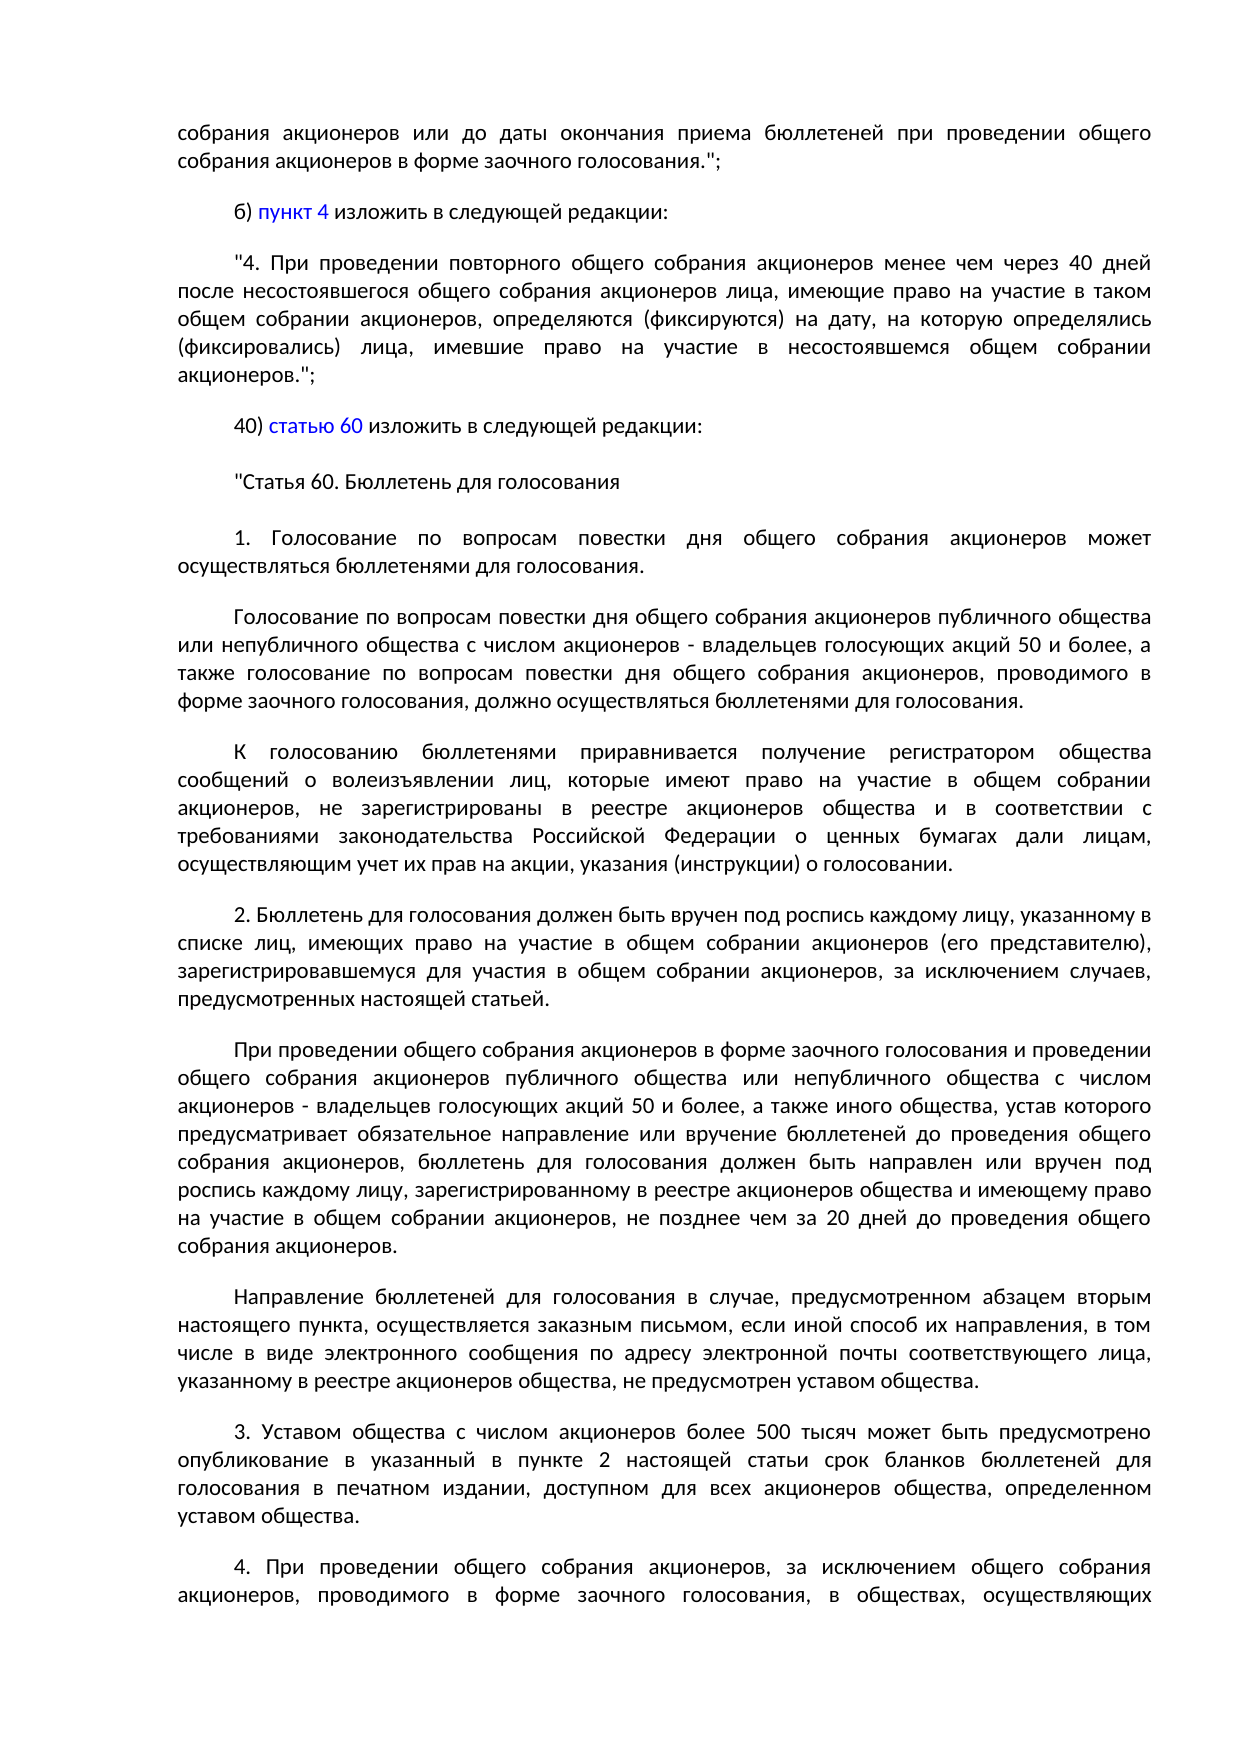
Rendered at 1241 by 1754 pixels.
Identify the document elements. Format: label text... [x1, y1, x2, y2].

text 2. Бюллетень для голосования должен быть вручен под роспись каждому лицу, указанному в списке лиц, имеющих право на участие в общем собрании акционеров (его представителю), зарегистрировавшемуся для участия в общем собрании акционеров, за исключением случаев, предусмотренных настоящей статьей. [177, 900, 1152, 1012]
text "Статья 60. Бюллетень для голосования [177, 467, 1152, 495]
text 40) статью 60 изложить в следующей редакции: [177, 411, 1152, 439]
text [177, 118, 1152, 174]
text Голосование по вопросам повестки дня общего собрания акционеров публичного общества или непубличного общества с числом акционеров - владельцев голосующих акций 50 и более, а также голосование по вопросам повестки дня общего собрания акционеров, проводимого в форме заочного голосования, должно осуществляться бюллетенями для голосования. [177, 602, 1152, 714]
text При проведении общего собрания акционеров в форме заочного голосования и проведении общего собрания акционеров публичного общества или непубличного общества с числом акционеров - владельцев голосующих акций 50 и более, а также иного общества, устав которого предусматривает обязательное направление или вручение бюллетеней до проведения общего собрания акционеров, бюллетень для голосования должен быть направлен или вручен под роспись каждому лицу, зарегистрированному в реестре акционеров общества и имеющему право на участие в общем собрании акционеров, не позднее чем за 20 дней до проведения общего собрания акционеров. [177, 1035, 1152, 1259]
text 3. Уставом общества с числом акционеров более 500 тысяч может быть предусмотрено опубликование в указанный в пункте 2 настоящей статьи срок бланков бюллетеней для голосования в печатном издании, доступном для всех акционеров общества, определенном уставом общества. [177, 1417, 1152, 1529]
text Направление бюллетеней для голосования в случае, предусмотренном абзацем вторым настоящего пункта, осуществляется заказным письмом, если иной способ их направления, в том числе в виде электронного сообщения по адресу электронной почты соответствующего лица, указанному в реестре акционеров общества, не предусмотрен уставом общества. [177, 1282, 1152, 1394]
text 1. Голосование по вопросам повестки дня общего собрания акционеров может осуществляться бюллетенями для голосования. [177, 523, 1152, 579]
text К голосованию бюллетенями приравнивается получение регистратором общества сообщений о волеизъявлении лиц, которые имеют право на участие в общем собрании акционеров, не зарегистрированы в реестре акционеров общества и в соответствии с требованиями законодательства Российской Федерации о ценных бумагах дали лицам, осуществляющим учет их прав на акции, указания (инструкции) о голосовании. [177, 737, 1152, 877]
text "4. При проведении повторного общего собрания акционеров менее чем через 40 дней после несостоявшегося общего собрания акционеров лица, имеющие право на участие в таком общем собрании акционеров, определяются (фиксируются) на дату, на которую определялись (фиксировались) лица, имевшие право на участие в несостоявшемся общем собрании акционеров."; [177, 248, 1152, 388]
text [177, 1552, 1152, 1608]
text б) пункт 4 изложить в следующей редакции: [177, 197, 1152, 225]
